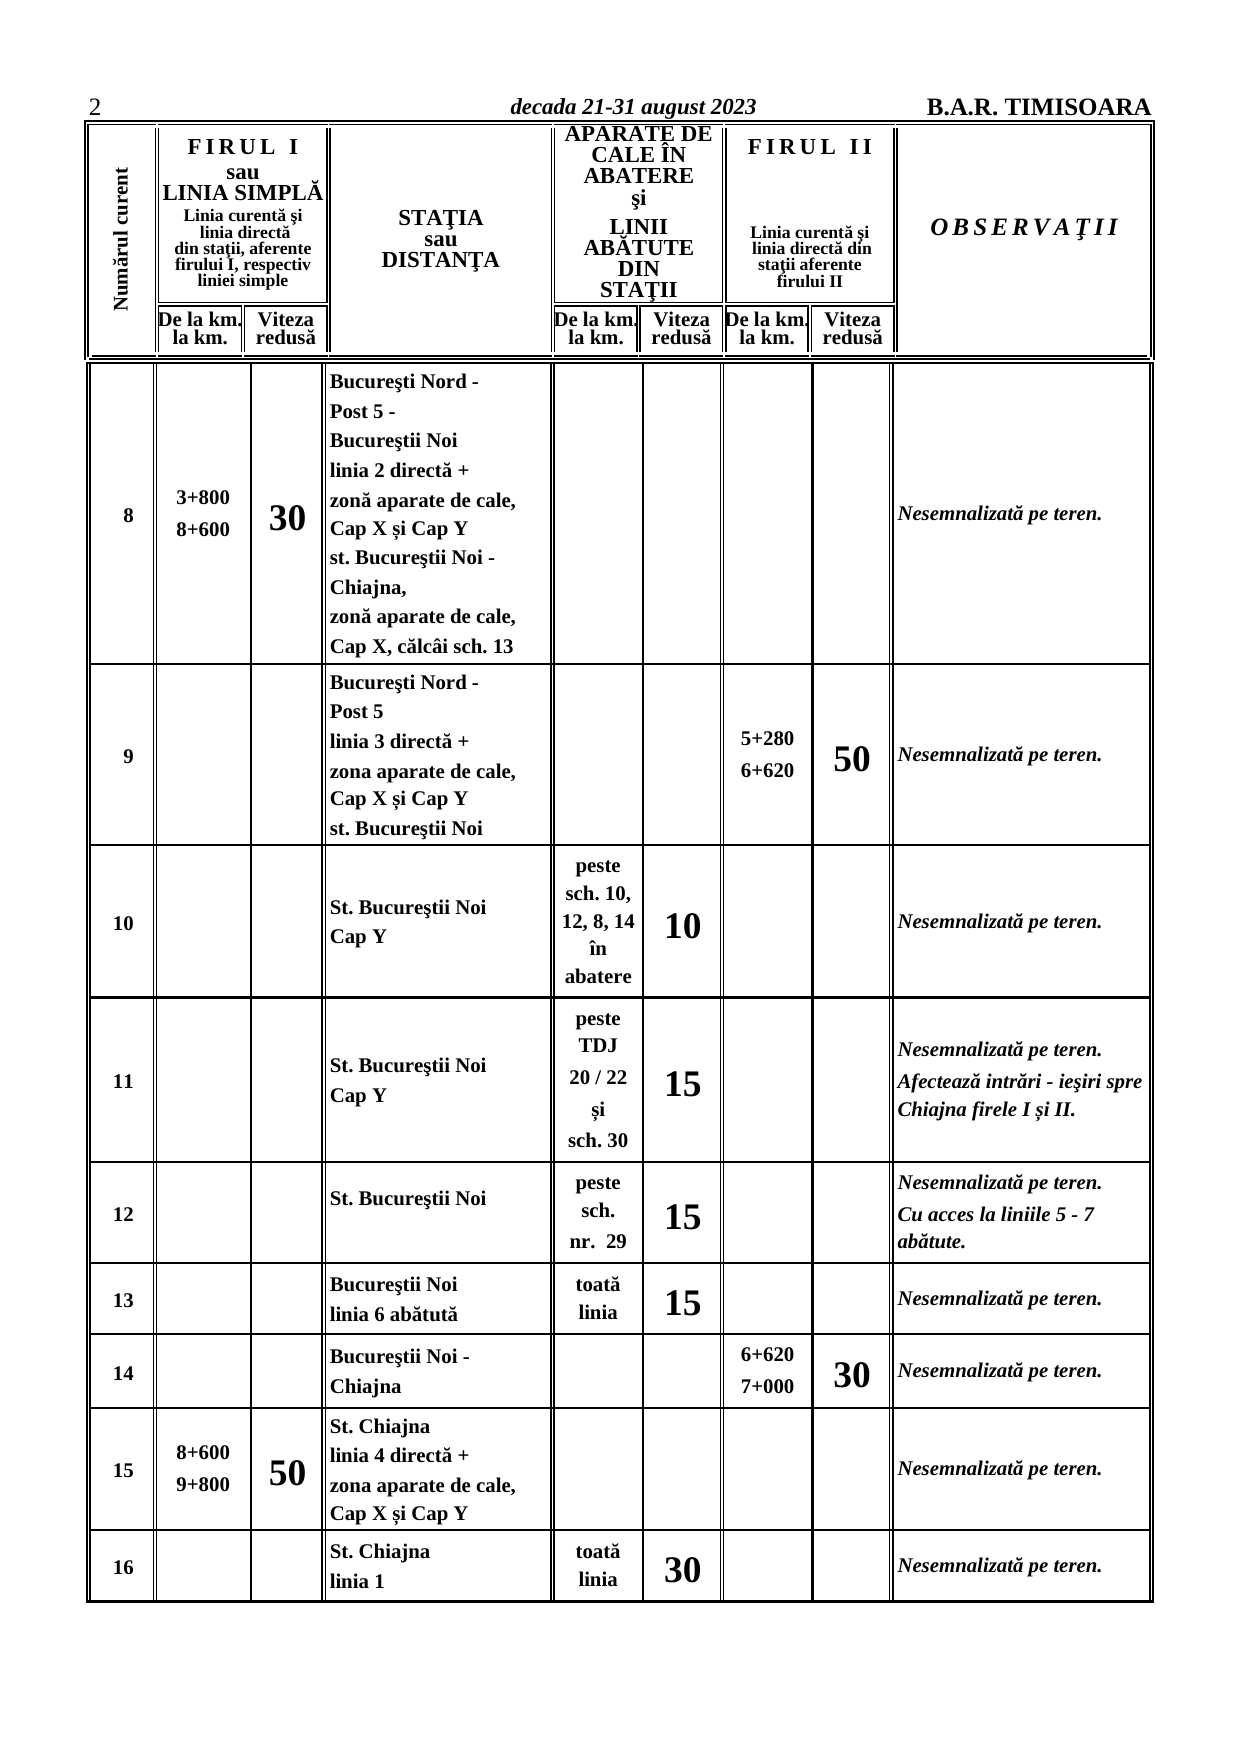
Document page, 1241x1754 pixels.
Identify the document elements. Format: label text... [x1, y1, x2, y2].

table_cell [724, 846, 811, 996]
table_cell [724, 1409, 811, 1529]
table_cell Nesemnalizată pe teren. Afectează intrări - ieşiri spre Chiajna firele I și II. [894, 999, 1149, 1161]
table_cell [252, 999, 321, 1161]
table_cell Nesemnalizată pe teren. [894, 1335, 1149, 1407]
table_cell [814, 1531, 889, 1600]
table_cell [724, 364, 811, 662]
table_cell 30 [644, 1531, 720, 1600]
table_cell [157, 1163, 250, 1262]
table_cell [91, 1335, 153, 1407]
table_cell [814, 999, 889, 1161]
table_cell Nesemnalizată pe teren. [894, 1409, 1149, 1529]
table_cell peste TDJ 20 / 22 și sch. 30 [555, 999, 642, 1161]
table_cell [814, 1163, 889, 1262]
table_cell Nesemnalizată pe teren. [894, 1264, 1149, 1333]
table_cell Bucureştii Noi linia 6 abătută [326, 1264, 550, 1333]
table_cell [252, 665, 321, 844]
table_cell [91, 1531, 153, 1600]
table_cell [644, 1409, 720, 1529]
table_cell [91, 999, 153, 1161]
table_cell peste sch. 10, 12, 8, 14 în abatere [555, 846, 642, 996]
table_cell [91, 1409, 153, 1529]
table_cell 30 [252, 364, 321, 662]
table_cell Nesemnalizată pe teren. [894, 364, 1149, 662]
table_cell peste sch. nr. 29 [555, 1163, 642, 1262]
table_cell 10 [644, 846, 720, 996]
table_cell [814, 846, 889, 996]
table_cell [252, 1531, 321, 1600]
table_cell 50 [814, 665, 889, 844]
table_cell [157, 1264, 250, 1333]
table_cell [814, 1264, 889, 1333]
table_cell [157, 665, 250, 844]
table_cell 3+800 8+600 [157, 364, 250, 662]
table_cell [724, 1163, 811, 1262]
table_cell [157, 1531, 250, 1600]
table_cell [644, 364, 720, 662]
table_cell 30 [814, 1335, 889, 1407]
table_cell 6+620 7+000 [724, 1335, 811, 1407]
table_cell Nesemnalizată pe teren. [894, 665, 1149, 844]
table_cell [555, 364, 642, 662]
table_cell [644, 665, 720, 844]
table_cell 15 [644, 1264, 720, 1333]
table_cell Bucureşti Nord - Post 5 - Bucureştii Noi linia 2 directă + zonă aparate de cale, Cap X și Cap Y st. Bucureştii Noi - Chiajna, zonă aparate de cale, Cap X, călcâi sch. 13 [326, 364, 550, 662]
table_cell 15 [644, 1163, 720, 1262]
table_cell [555, 1409, 642, 1529]
table_cell [724, 1531, 811, 1600]
table_cell 15 [644, 999, 720, 1161]
table_cell toată linia [555, 1531, 642, 1600]
table_cell [157, 846, 250, 996]
table_cell [91, 364, 153, 662]
table_cell [644, 1335, 720, 1407]
table_cell [91, 1264, 153, 1333]
table_cell [555, 665, 642, 844]
table_cell [91, 846, 153, 996]
table_cell Bucureşti Nord - Post 5 linia 3 directă + zona aparate de cale, Cap X și Cap Y st. Bucureştii Noi [326, 665, 550, 844]
table_cell St. Bucureştii Noi Cap Y [326, 999, 550, 1161]
table_cell St. Chiajna linia 1 [326, 1531, 550, 1600]
table_cell 50 [252, 1409, 321, 1529]
table_cell [814, 364, 889, 662]
table_cell [157, 999, 250, 1161]
table_cell [157, 1335, 250, 1407]
table_cell Bucureştii Noi - Chiajna [326, 1335, 550, 1407]
table_cell Nesemnalizată pe teren. Cu acces la liniile 5 - 7 abătute. [894, 1163, 1149, 1262]
table_cell St. Bucureştii Noi [326, 1163, 550, 1262]
table_cell St. Chiajna linia 4 directă + zona aparate de cale, Cap X și Cap Y [326, 1409, 550, 1529]
table_cell 5+280 6+620 [724, 665, 811, 844]
table_cell [724, 999, 811, 1161]
table_cell [252, 1163, 321, 1262]
table_cell [724, 1264, 811, 1333]
table_cell [252, 1335, 321, 1407]
table_cell [252, 1264, 321, 1333]
table_cell 8+600 9+800 [157, 1409, 250, 1529]
table_cell [91, 665, 153, 844]
table_cell toată linia [555, 1264, 642, 1333]
table_cell [91, 1163, 153, 1262]
table_cell [555, 1335, 642, 1407]
table_cell [252, 846, 321, 996]
table_cell St. Bucureştii Noi Cap Y [326, 846, 550, 996]
table_cell [814, 1409, 889, 1529]
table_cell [894, 1531, 1149, 1600]
table_cell Nesemnalizată pe teren. [894, 846, 1149, 996]
